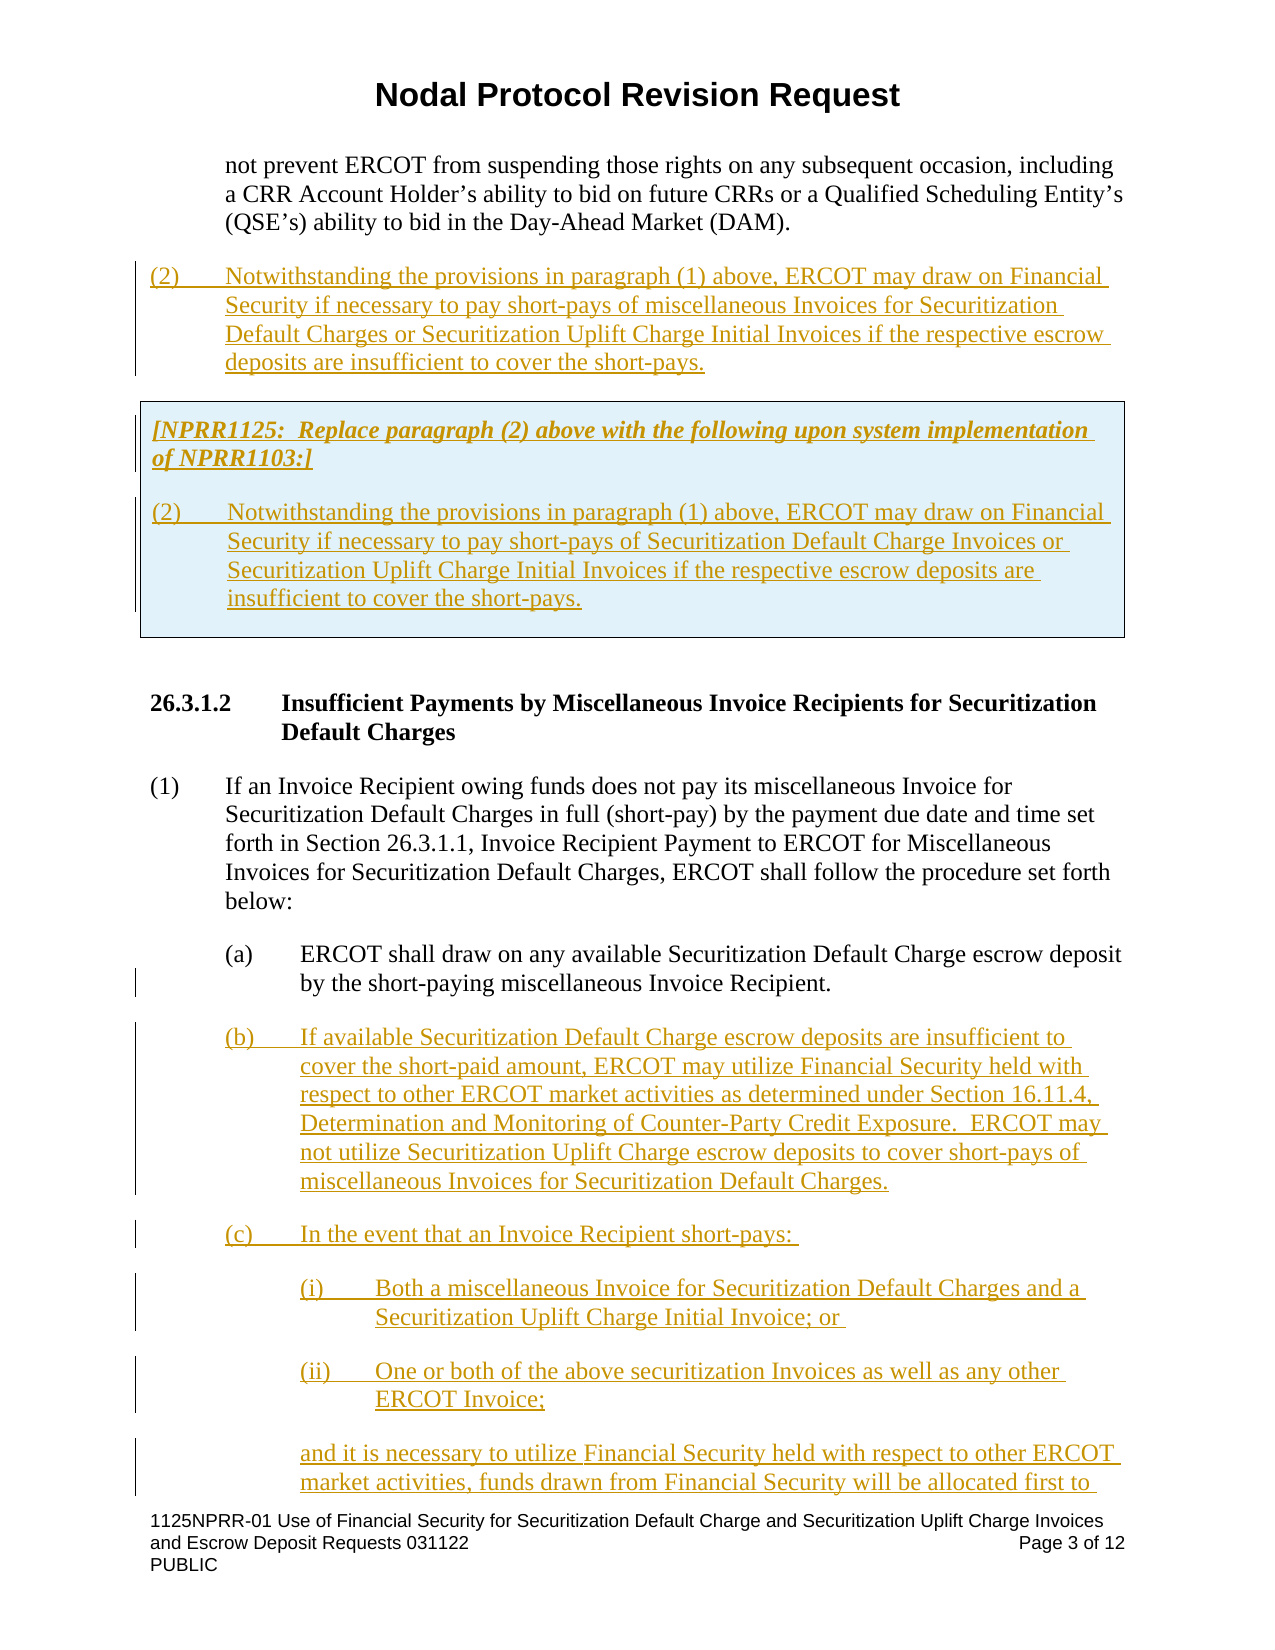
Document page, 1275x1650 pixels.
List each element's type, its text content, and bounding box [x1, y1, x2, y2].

text (a) ERCOT shall draw on any available Securitization Default Charge escrow deposit by the short-paying miscellaneous Invoice Recipient. [225, 939, 1125, 997]
text (1) If an Invoice Recipient owing funds does not pay its miscellaneous Invoice for Securitization Default Charges in full (short-pay) by the payment due date and time set forth in Section 26.3.1.1, Invoice Recipient Payment to ERCOT for Miscellaneous Invoices for Securitization Default Charges, ERCOT shall follow the procedure set forth below: [150, 771, 1125, 914]
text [150, 150, 1125, 236]
text 26.3.1.2 Insufficient Payments by Miscellaneous Invoice Recipients for Securitization Default Charges [150, 688, 1125, 746]
